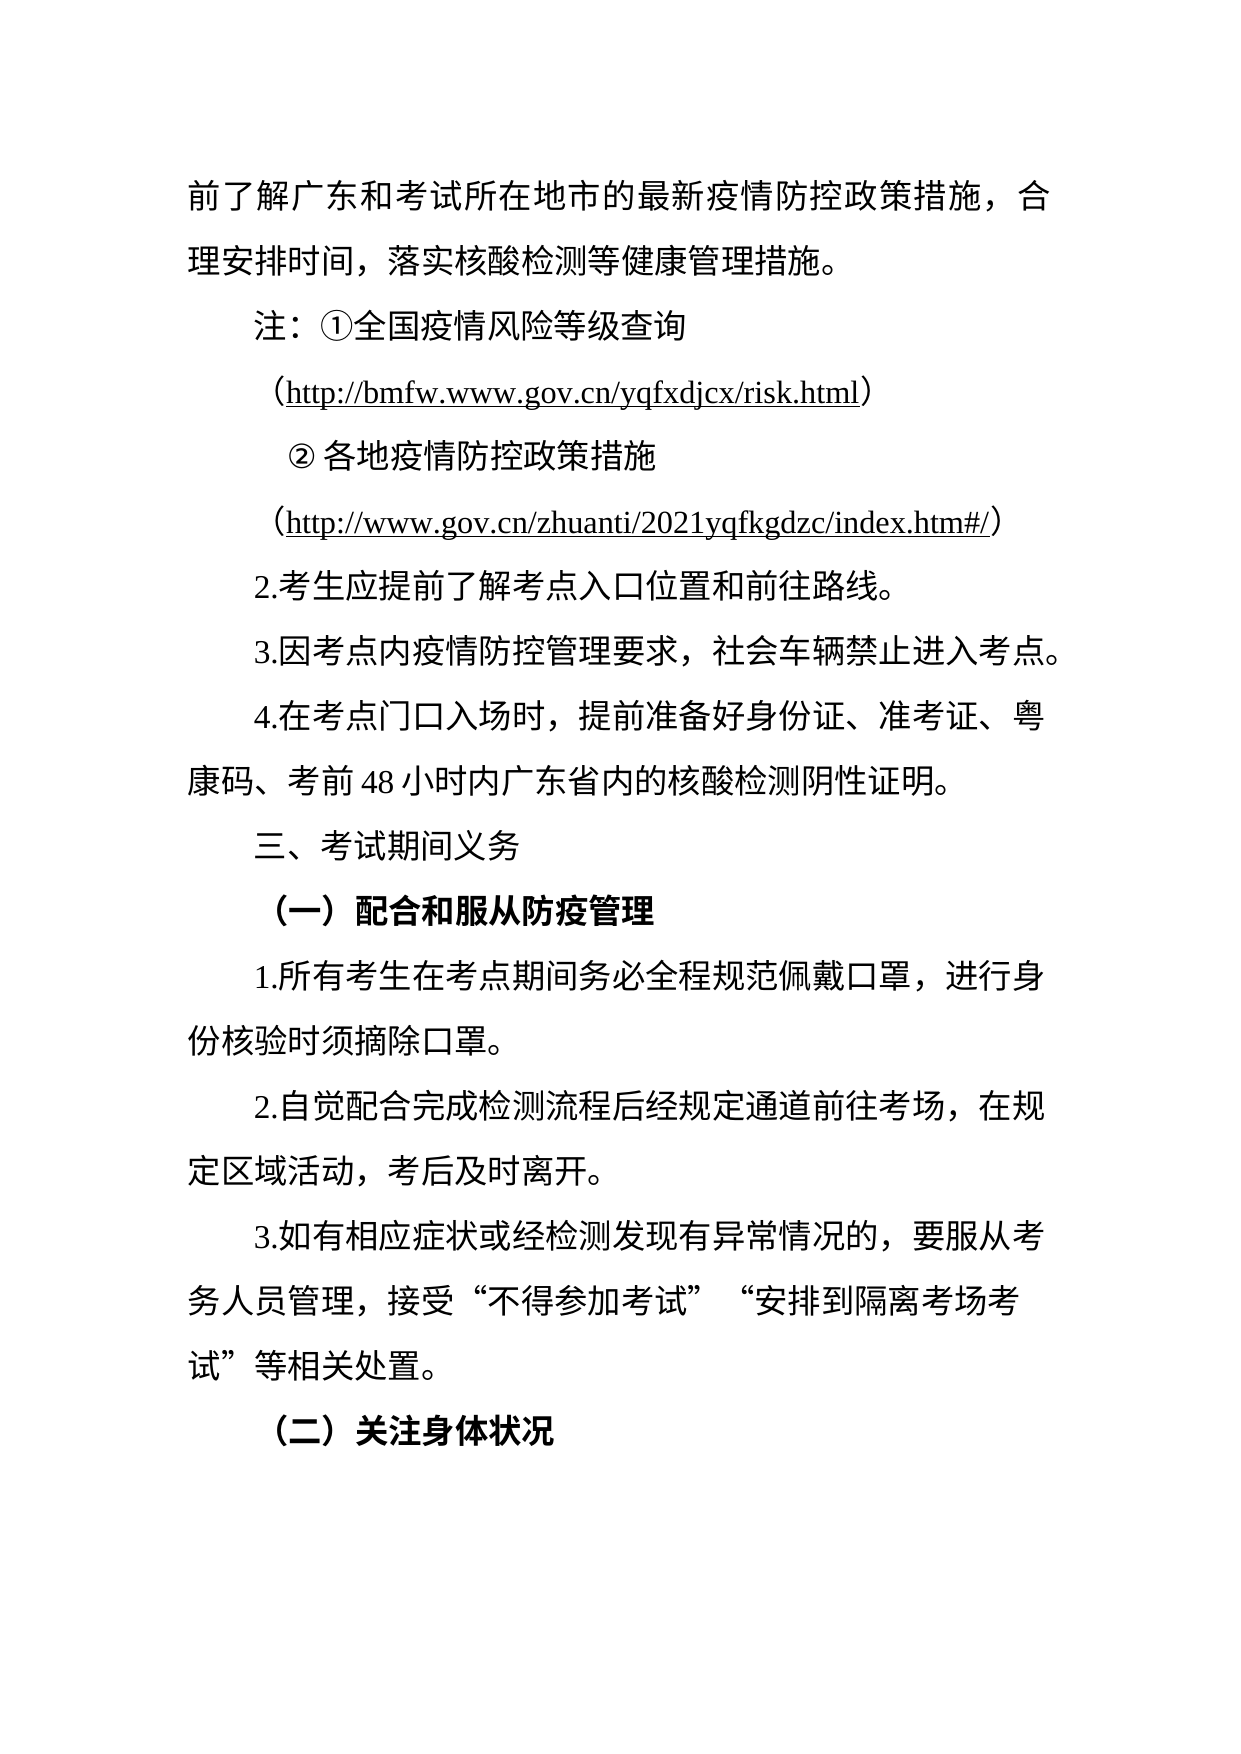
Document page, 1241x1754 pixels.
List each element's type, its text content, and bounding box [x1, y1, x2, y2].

text 2.自觉配合完成检测流程后经规定通道前往考场，在规定区域活动，考后及时离开。 [187, 1072, 1053, 1202]
text （http://www.gov.cn/zhuanti/2021yqfkgdzc/index.htm#/） [187, 487, 1053, 552]
text （二）关注身体状况 [187, 1397, 1053, 1462]
text ②各地疫情防控政策措施 [187, 422, 1053, 487]
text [187, 162, 1053, 292]
text 2.考生应提前了解考点入口位置和前往路线。 [187, 552, 1053, 617]
text （http://bmfw.www.gov.cn/yqfxdjcx/risk.html） [187, 357, 1053, 422]
text 注：①全国疫情风险等级查询 [187, 292, 1053, 357]
text 1.所有考生在考点期间务必全程规范佩戴口罩，进行身份核验时须摘除口罩。 [187, 942, 1053, 1072]
text 三、考试期间义务 [187, 812, 1053, 877]
text 3.如有相应症状或经检测发现有异常情况的，要服从考务人员管理，接受“不得参加考试”“安排到隔离考场考试”等相关处置。 [187, 1202, 1053, 1397]
text （一）配合和服从防疫管理 [187, 877, 1053, 942]
text 4.在考点门口入场时，提前准备好身份证、准考证、粤康码、考前48小时内广东省内的核酸检测阴性证明。 [187, 682, 1053, 812]
text 3.因考点内疫情防控管理要求，社会车辆禁止进入考点。 [187, 617, 1053, 682]
